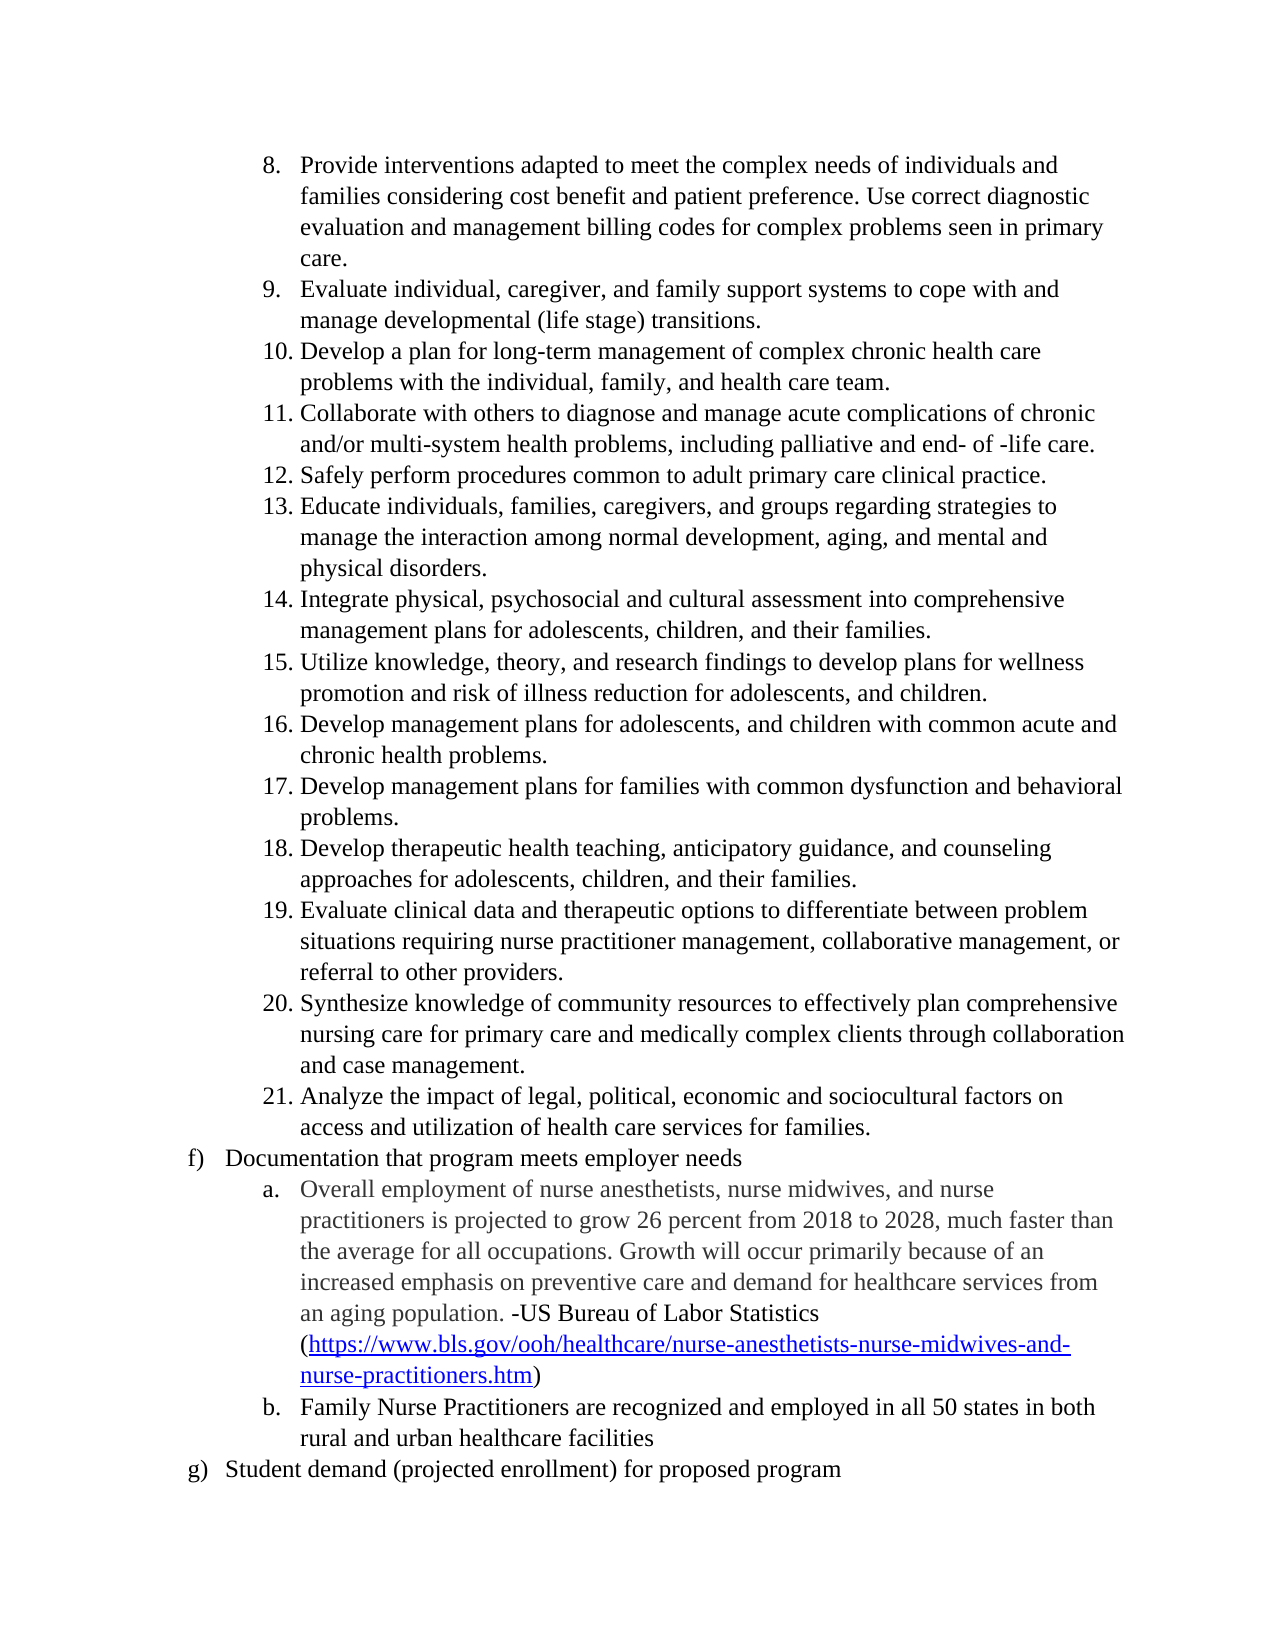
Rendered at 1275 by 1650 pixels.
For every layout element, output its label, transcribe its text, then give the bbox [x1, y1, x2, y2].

list Utilize knowledge, theory, and research findings to develop plans for wellness promotion and risk of illness reduction for adolescents, and children. [262, 647, 1125, 706]
list Educate individuals, families, caregivers, and groups regarding strategies to manage the interaction among normal development, aging, and mental and physical disorders. [262, 491, 1125, 582]
list Student demand (projected enrollment) for proposed program [187, 1454, 1125, 1482]
list Evaluate individual, caregiver, and family support systems to cope with and manage developmental (life stage) transitions. [262, 274, 1125, 334]
list Develop therapeutic health teaching, anticipatory guidance, and counseling approaches for adolescents, children, and their families. [262, 833, 1125, 893]
list Develop management plans for adolescents, and children with common acute and chronic health problems. [262, 709, 1125, 768]
list Overall employment of nurse anesthetists, nurse midwives, and nurse practitioners is projected to grow 26 percent from 2018 to 2028, much faster than the average for all occupations. Growth will occur primarily because of an increased emphasis on preventive care and demand for healthcare services from an aging population. -US Bureau of Labor Statistics (https://www.bls.gov/ooh/healthcare/nurse-anesthetists-nurse-midwives-and-nurse-practitioners.htm) [262, 1174, 1125, 1389]
list Evaluate clinical data and therapeutic options to differentiate between problem situations requiring nurse practitioner management, collaborative management, or referral to other providers. [262, 895, 1125, 986]
list Safely perform procedures common to adult primary care clinical practice. [262, 460, 1125, 489]
list Provide interventions adapted to meet the complex needs of individuals and families considering cost benefit and patient preference. Use correct diagnostic evaluation and management billing codes for complex problems seen in primary care. [262, 150, 1125, 272]
list Develop a plan for long-term management of complex chronic health care problems with the individual, family, and health care team. [262, 336, 1125, 396]
list Develop management plans for families with common dysfunction and behavioral problems. [262, 771, 1125, 831]
list Family Nurse Practitioners are recognized and employed in all 50 states in both rural and urban healthcare facilities [262, 1392, 1125, 1451]
list Synthesize knowledge of community resources to effectively plan comprehensive nursing care for primary care and medically complex clients through collaboration and case management. [262, 988, 1125, 1079]
list Collaborate with others to diagnose and manage acute complications of chronic and/or multi-system health problems, including palliative and end- of -life care. [262, 398, 1125, 458]
list Documentation that program meets employer needs [187, 1143, 1125, 1172]
list Analyze the impact of legal, political, economic and sociocultural factors on access and utilization of health care services for families. [262, 1081, 1125, 1141]
list Integrate physical, psychosocial and cultural assessment into comprehensive management plans for adolescents, children, and their families. [262, 584, 1125, 644]
